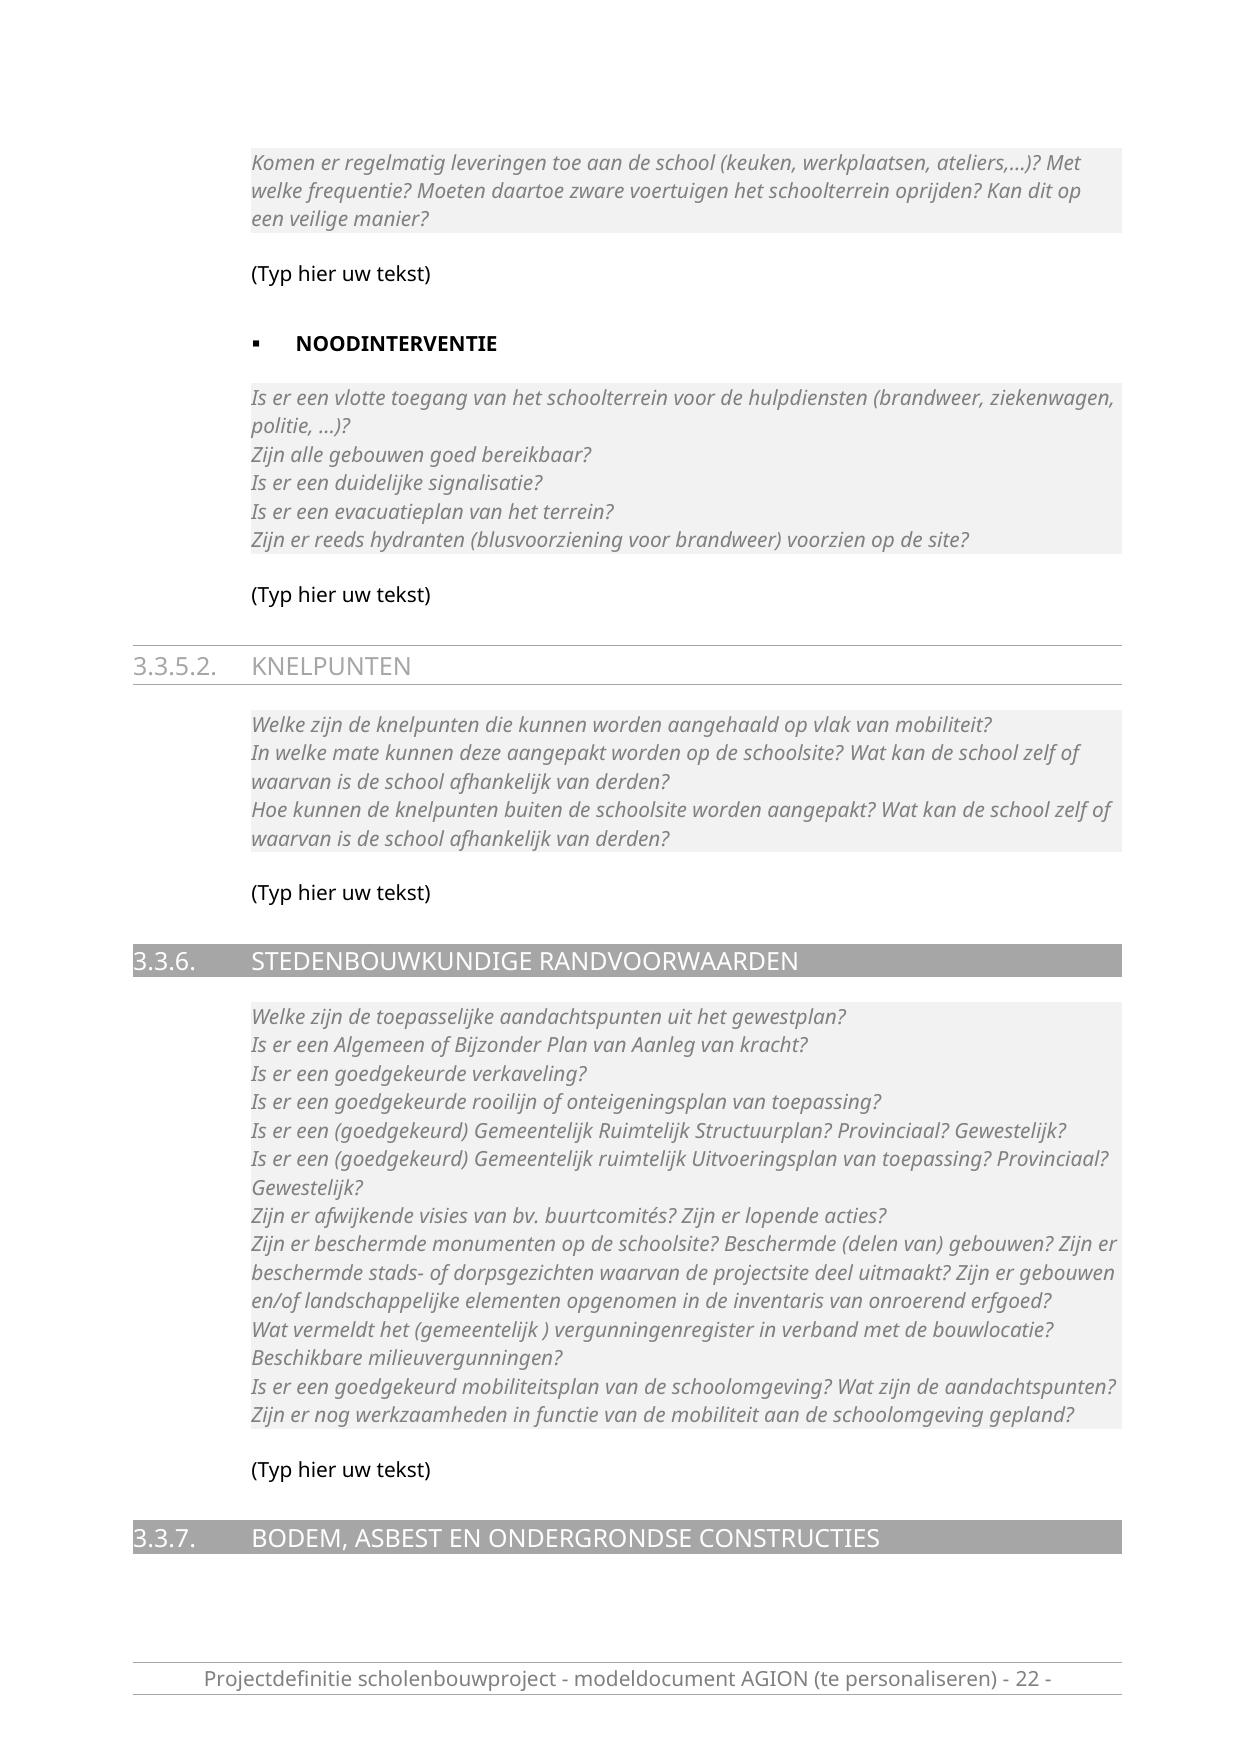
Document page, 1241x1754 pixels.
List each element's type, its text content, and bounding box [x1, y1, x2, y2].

text Is er een (goedgekeurd) Gemeentelijk Ruimtelijk Structuurplan? Provinciaal? Gewestelijk? [251, 1116, 1122, 1144]
text Zijn er beschermde monumenten op de schoolsite? Beschermde (delen van) gebouwen? Zijn er beschermde stads- of dorpsgezichten waarvan de projectsite deel uitmaakt? Zijn er gebouwen en/of landschappelijke elementen opgenomen in de inventaris van onroerend erfgoed? [251, 1229, 1122, 1315]
text Zijn er reeds hydranten (blusvoorziening voor brandweer) voorzien op de site? [251, 525, 1122, 554]
subtitle Stedenbouwkundige randvoorwaarden [133, 944, 1122, 977]
subtitle Knelpunten [133, 646, 1122, 684]
text Zijn alle gebouwen goed bereikbaar? [251, 440, 1122, 468]
text Komen er regelmatig leveringen toe aan de school (keuken, werkplaatsen, ateliers,…)? Met welke frequentie? Moeten daartoe zware voertuigen het schoolterrein oprijden? Kan dit op een veilige manier? [251, 148, 1122, 233]
text Is er een (goedgekeurd) Gemeentelijk ruimtelijk Uitvoeringsplan van toepassing? Provinciaal? Gewestelijk? [251, 1144, 1122, 1201]
text Is er een goedgekeurde rooilijn of onteigeningsplan van toepassing? [251, 1087, 1122, 1116]
text Welke zijn de knelpunten die kunnen worden aangehaald op vlak van mobiliteit? [251, 710, 1122, 738]
text Is er een goedgekeurde verkaveling? [251, 1059, 1122, 1087]
text Hoe kunnen de knelpunten buiten de schoolsite worden aangepakt? Wat kan de school zelf of waarvan is de school afhankelijk van derden? [251, 795, 1122, 852]
text Wat vermeldt het (gemeentelijk ) vergunningenregister in verband met de bouwlocatie? Beschikbare milieuvergunningen? [251, 1315, 1122, 1372]
text Is er een vlotte toegang van het schoolterrein voor de hulpdiensten (brandweer, ziekenwagen, politie, …)? [251, 383, 1122, 440]
text (Typ hier uw tekst) [251, 1456, 1122, 1483]
text (Typ hier uw tekst) [251, 879, 1122, 906]
text Is er een evacuatieplan van het terrein? [251, 497, 1122, 525]
subtitle Noodinterventie [251, 325, 1122, 358]
text Zijn er afwijkende visies van bv. buurtcomités? Zijn er lopende acties? [251, 1201, 1122, 1229]
text (Typ hier uw tekst) [251, 260, 1122, 287]
text Is er een Algemeen of Bijzonder Plan van Aanleg van kracht? [251, 1031, 1122, 1059]
text Welke zijn de toepasselijke aandachtspunten uit het gewestplan? [251, 1002, 1122, 1031]
subtitle Bodem, asbest en ondergrondse constructies [133, 1520, 1122, 1554]
text Is er een goedgekeurd mobiliteitsplan van de schoolomgeving? Wat zijn de aandachtspunten? Zijn er nog werkzaamheden in functie van de mobiliteit aan de schoolomgeving gepland? [251, 1372, 1122, 1429]
text Is er een duidelijke signalisatie? [251, 468, 1122, 497]
text (Typ hier uw tekst) [251, 581, 1122, 608]
text In welke mate kunnen deze aangepakt worden op de schoolsite? Wat kan de school zelf of waarvan is de school afhankelijk van derden? [251, 738, 1122, 795]
